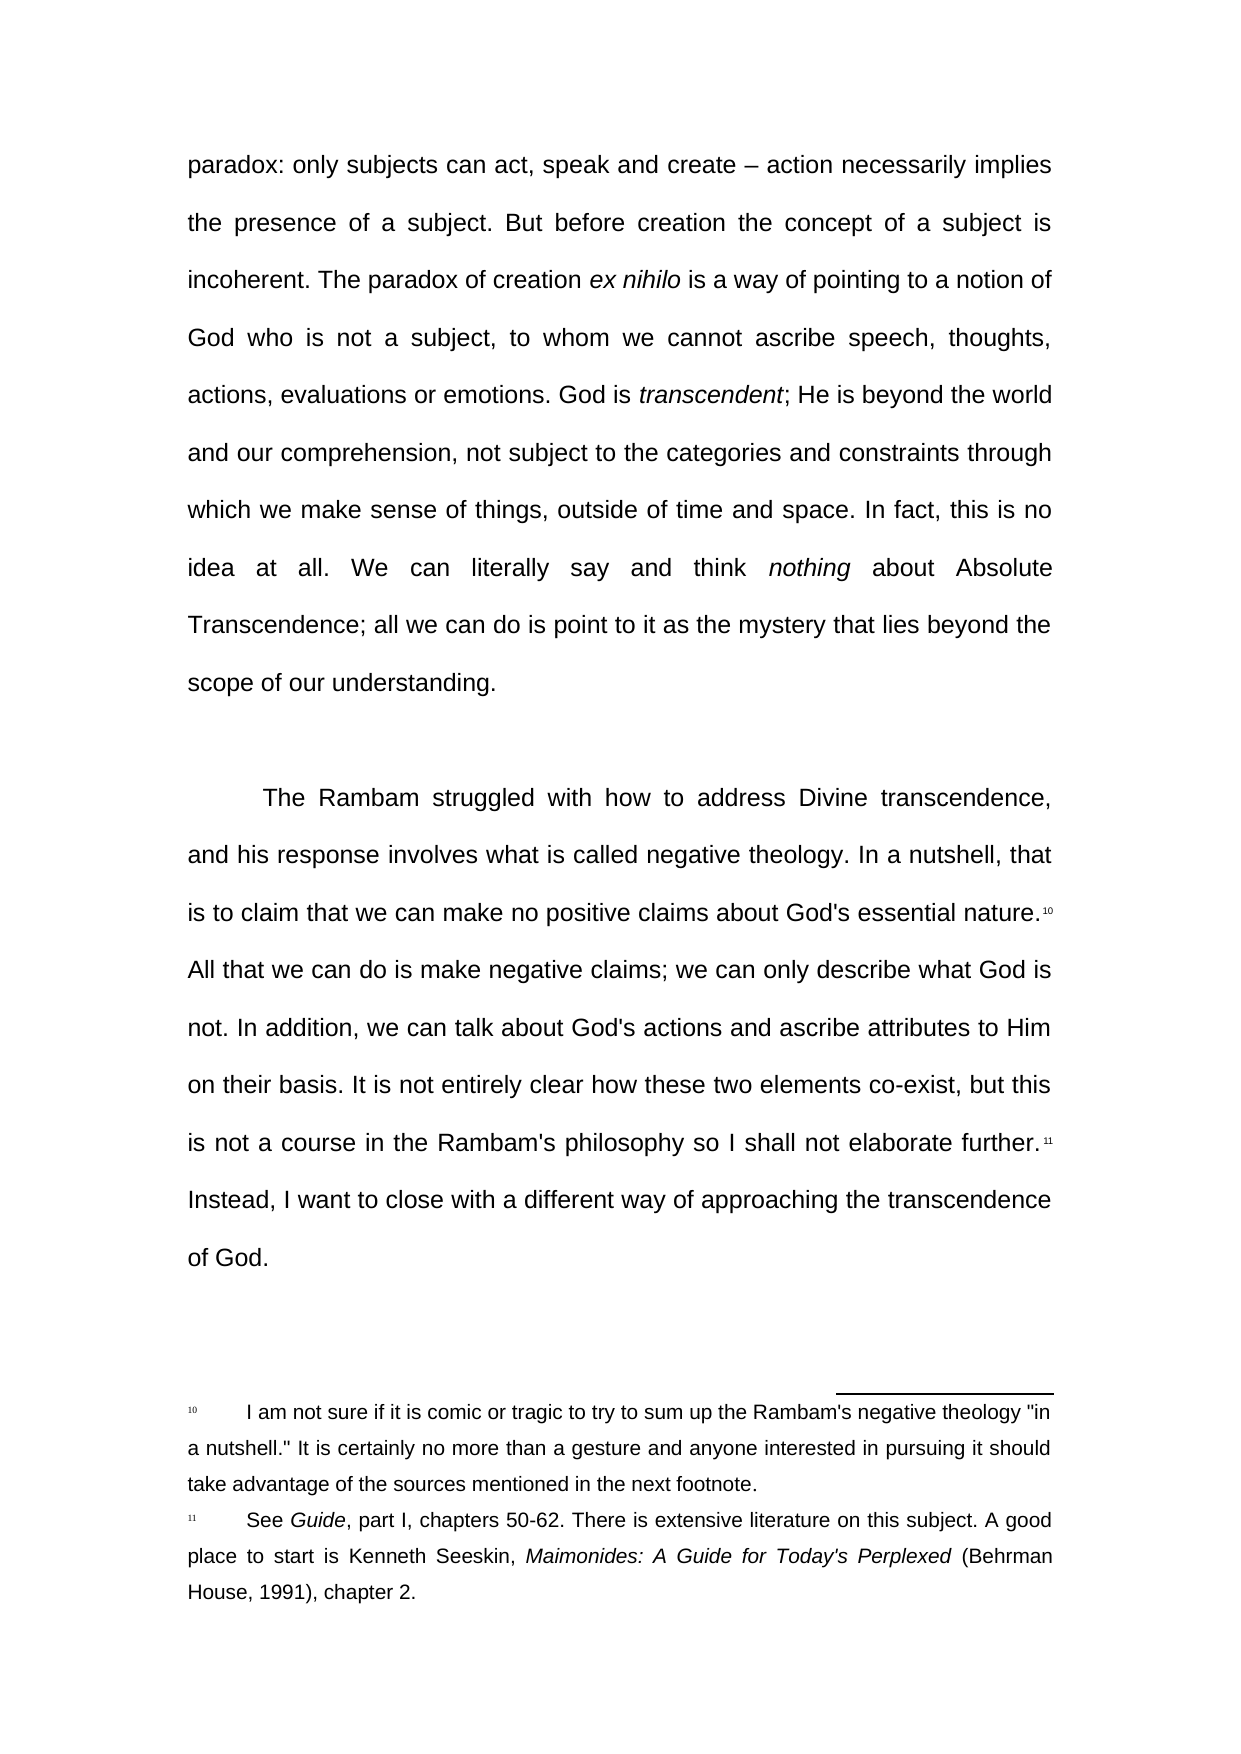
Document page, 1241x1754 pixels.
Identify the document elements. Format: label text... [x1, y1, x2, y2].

text The Rambam struggled with how to address Divine transcendence, and his response involves what is called negative theology. In a nutshell, that is to claim that we can make no positive claims about God's essential nature. All that we can do is make negative claims; we can only describe what God is not. In addition, we can talk about God's actions and ascribe attributes to Him on their basis. It is not entirely clear how these two elements co-exist, but this is not a course in the Rambam's philosophy so I shall not elaborate further. Instead, I want to close with a different way of approaching the transcendence of God. [187, 782, 1053, 1271]
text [187, 150, 1053, 696]
